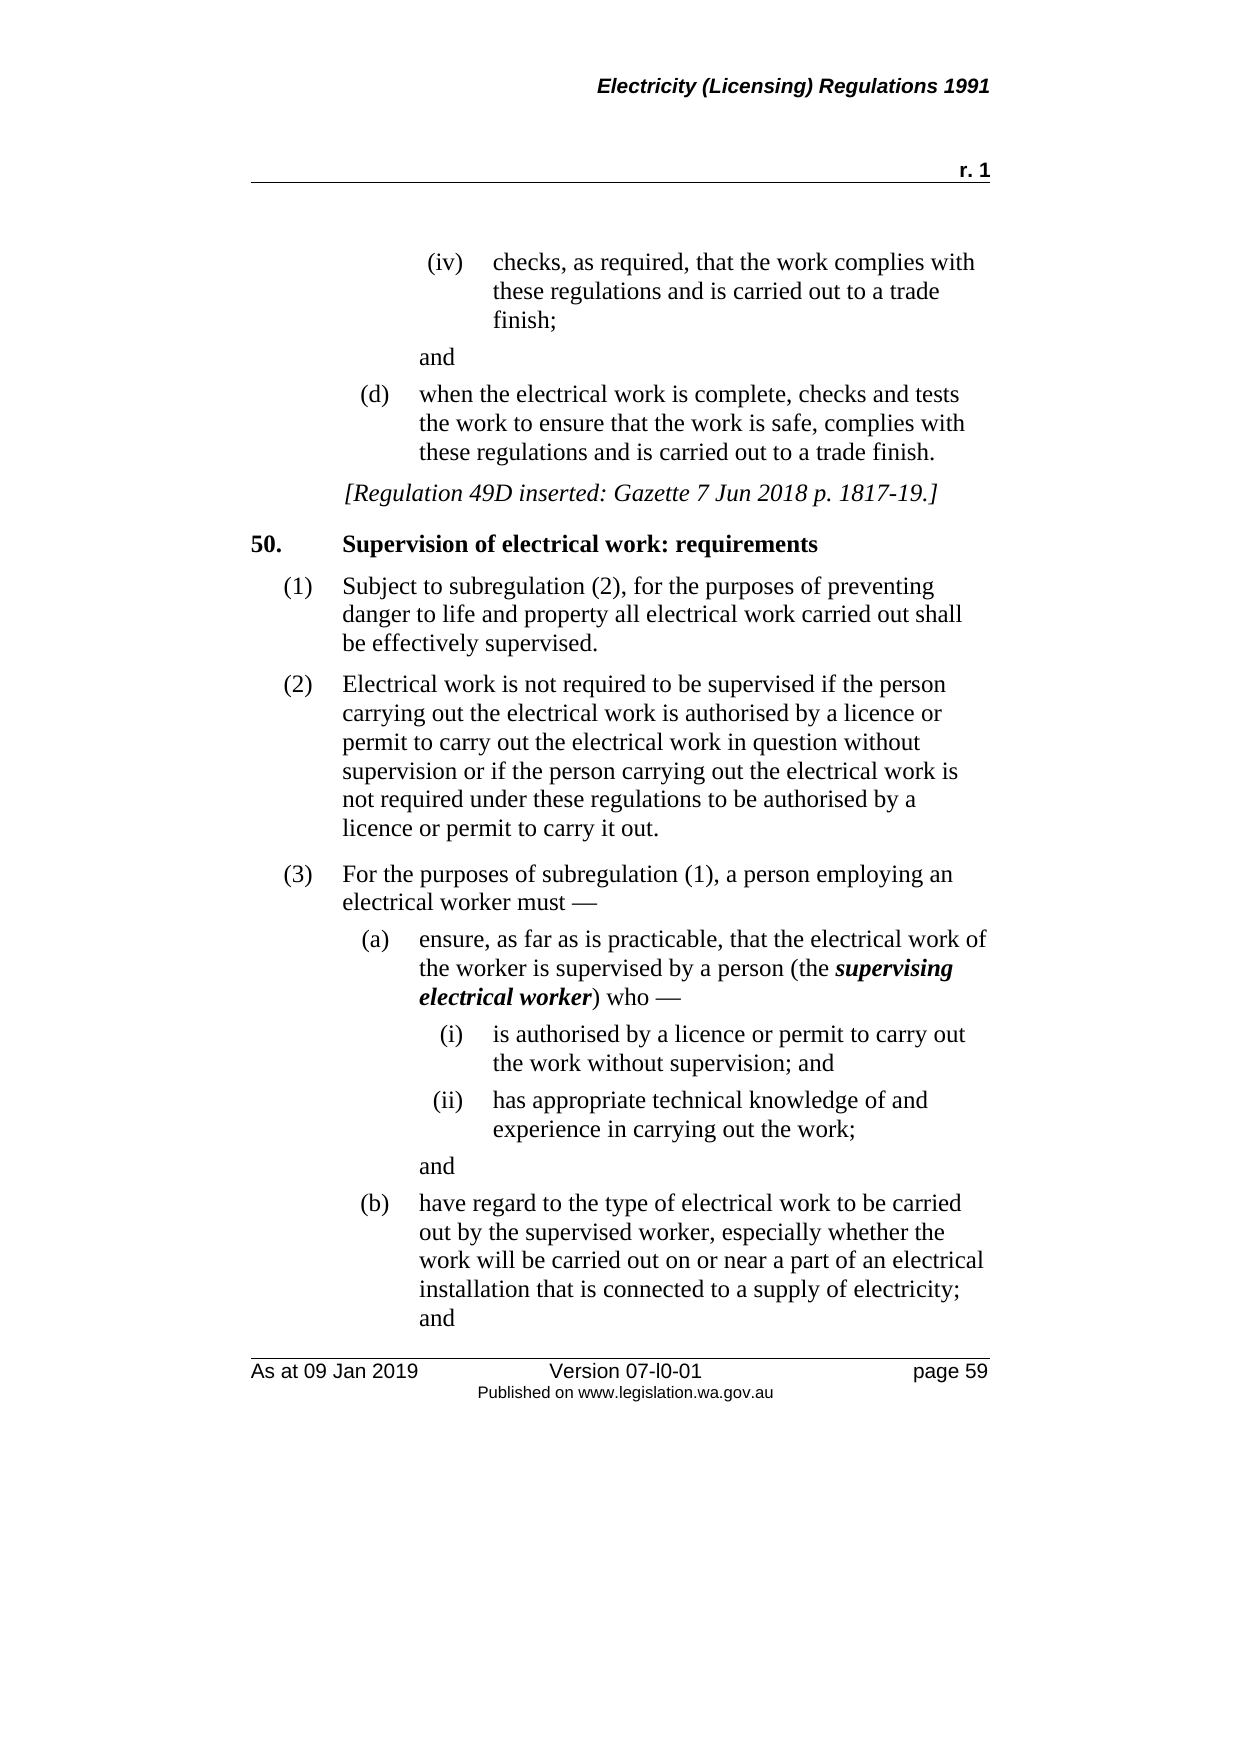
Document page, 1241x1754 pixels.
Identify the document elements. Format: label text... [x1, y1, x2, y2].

text [Regulation 49D inserted: Gazette 7 Jun 2018 p. 1817-19.] [251, 478, 990, 507]
text (iv) checks, as required, that the work complies with these regulations and is carried out to a trade finish; [251, 247, 990, 334]
text (b) have regard to the type of electrical work to be carried out by the supervised worker, especially whether the work will be carried out on or near a part of an electrical installation that is connected to a supply of electricity; and [251, 1188, 990, 1332]
text (a) ensure, as far as is practicable, that the electrical work of the worker is supervised by a person (the supervising electrical worker) who — [251, 924, 990, 1011]
text (i) is authorised by a licence or permit to carry out the work without supervision; and [251, 1019, 990, 1077]
text (1) Subject to subregulation (2), for the purposes of preventing danger to life and property all electrical work carried out shall be effectively supervised. [251, 571, 990, 657]
text (3) For the purposes of subregulation (1), a person employing an electrical worker must — [251, 859, 990, 916]
text (2) Electrical work is not required to be supervised if the person carrying out the electrical work is authorised by a licence or permit to carry out the electrical work in question without supervision or if the person carrying out the electrical work is not required under these regulations to be authorised by a licence or permit to carry it out. [251, 669, 990, 842]
text and [251, 1151, 990, 1179]
subtitle 50. Supervision of electrical work: requirements [251, 529, 990, 558]
text (ii) has appropriate technical knowledge of and experience in carrying out the work; [251, 1085, 990, 1142]
text and [251, 342, 990, 371]
text (d) when the electrical work is complete, checks and tests the work to ensure that the work is safe, complies with these regulations and is carried out to a trade finish. [251, 379, 990, 465]
